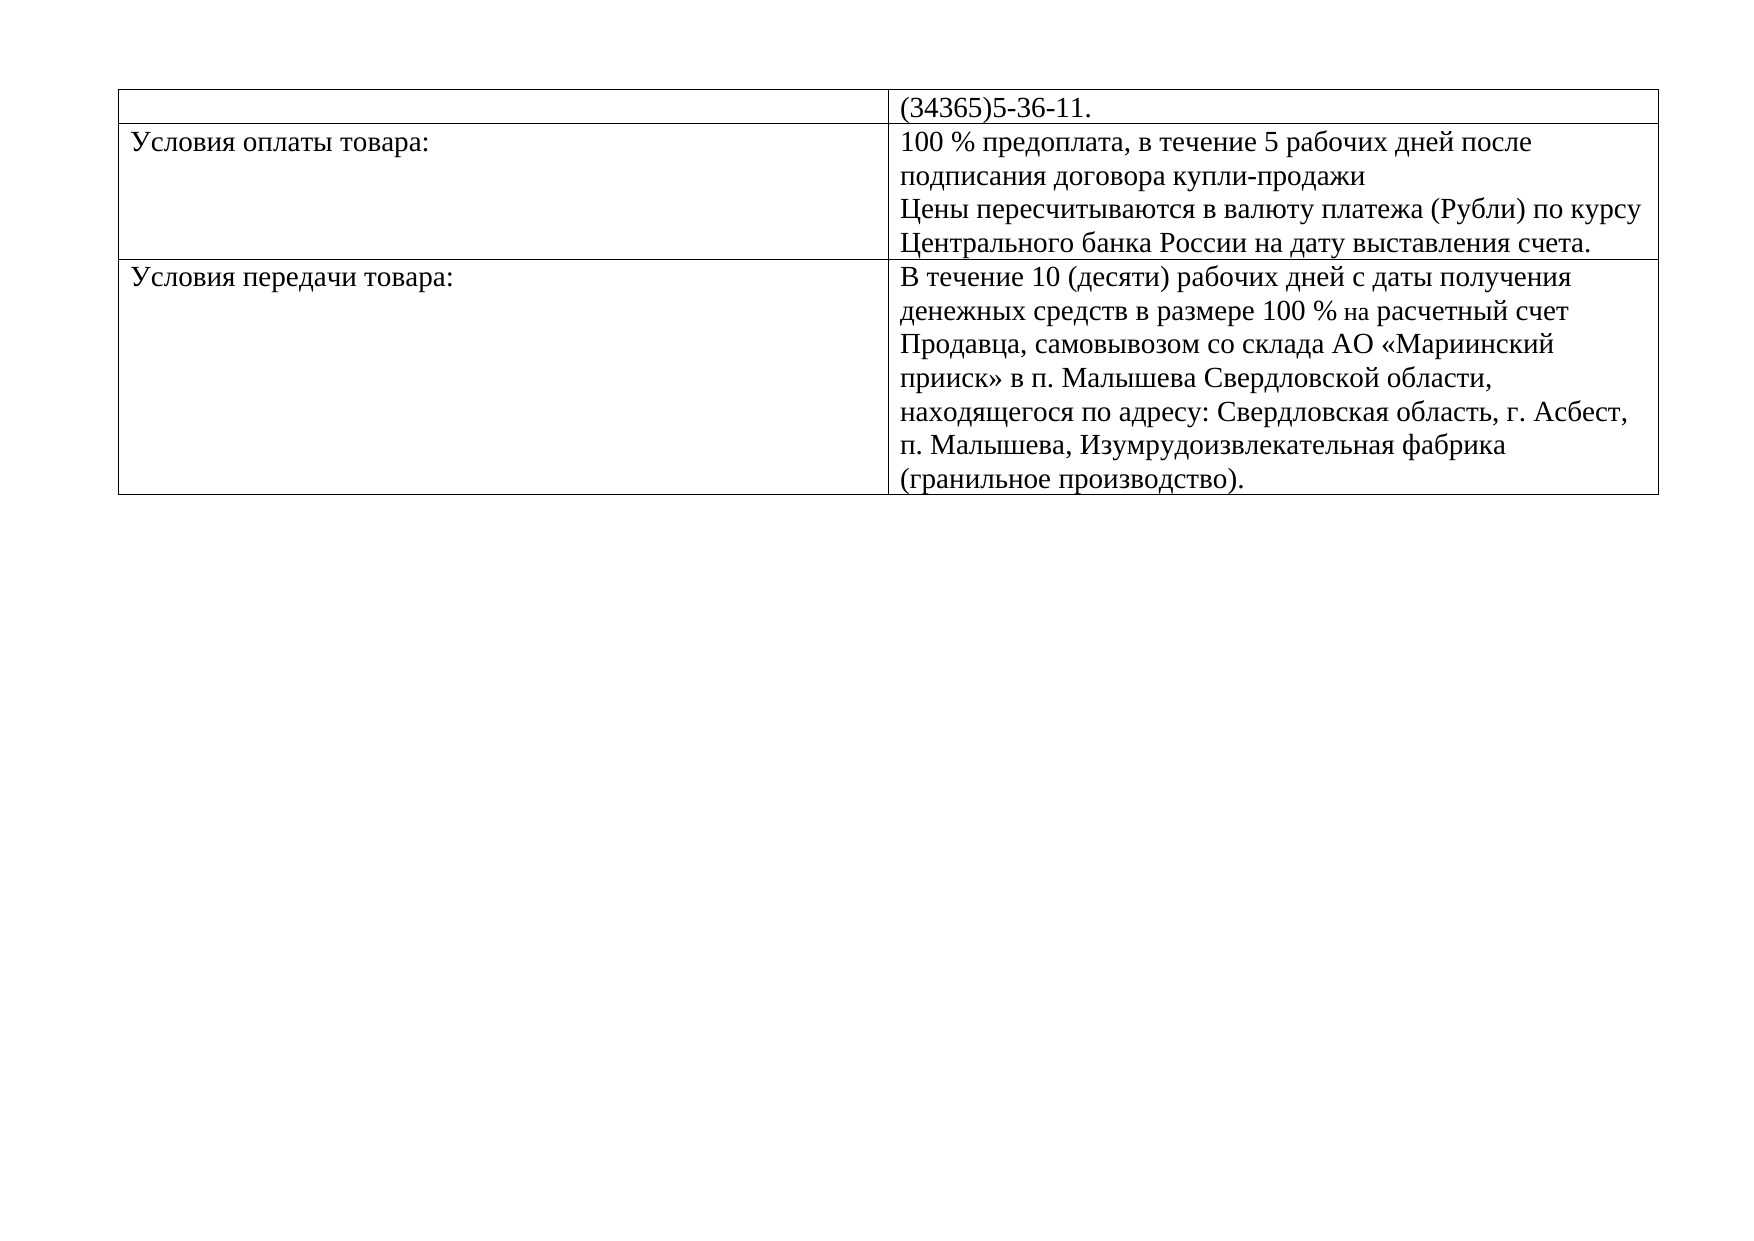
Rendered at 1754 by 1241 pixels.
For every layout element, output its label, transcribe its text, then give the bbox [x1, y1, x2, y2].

table_cell Условия передачи товара: [119, 260, 888, 494]
table_cell Условия оплаты товара: [119, 124, 888, 258]
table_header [889, 90, 1658, 123]
table_cell 100 % предоплата, в течение 5 рабочих дней после подписания договора купли-продажи Цены пересчитываются в валюту платежа (Рубли) по курсу Центрального банка России на дату выставления счета. [889, 124, 1658, 258]
table_cell В течение 10 (десяти) рабочих дней с даты получения денежных средств в размере 100 % на расчетный счет Продавца, самовывозом со склада АО «Мариинский прииск» в п. Малышева Свердловской области, находящегося по адресу: Свердловская область, г. Асбест, п. Малышева, Изумрудоизвлекательная фабрика (гранильное производство). [889, 260, 1658, 494]
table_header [119, 90, 888, 123]
